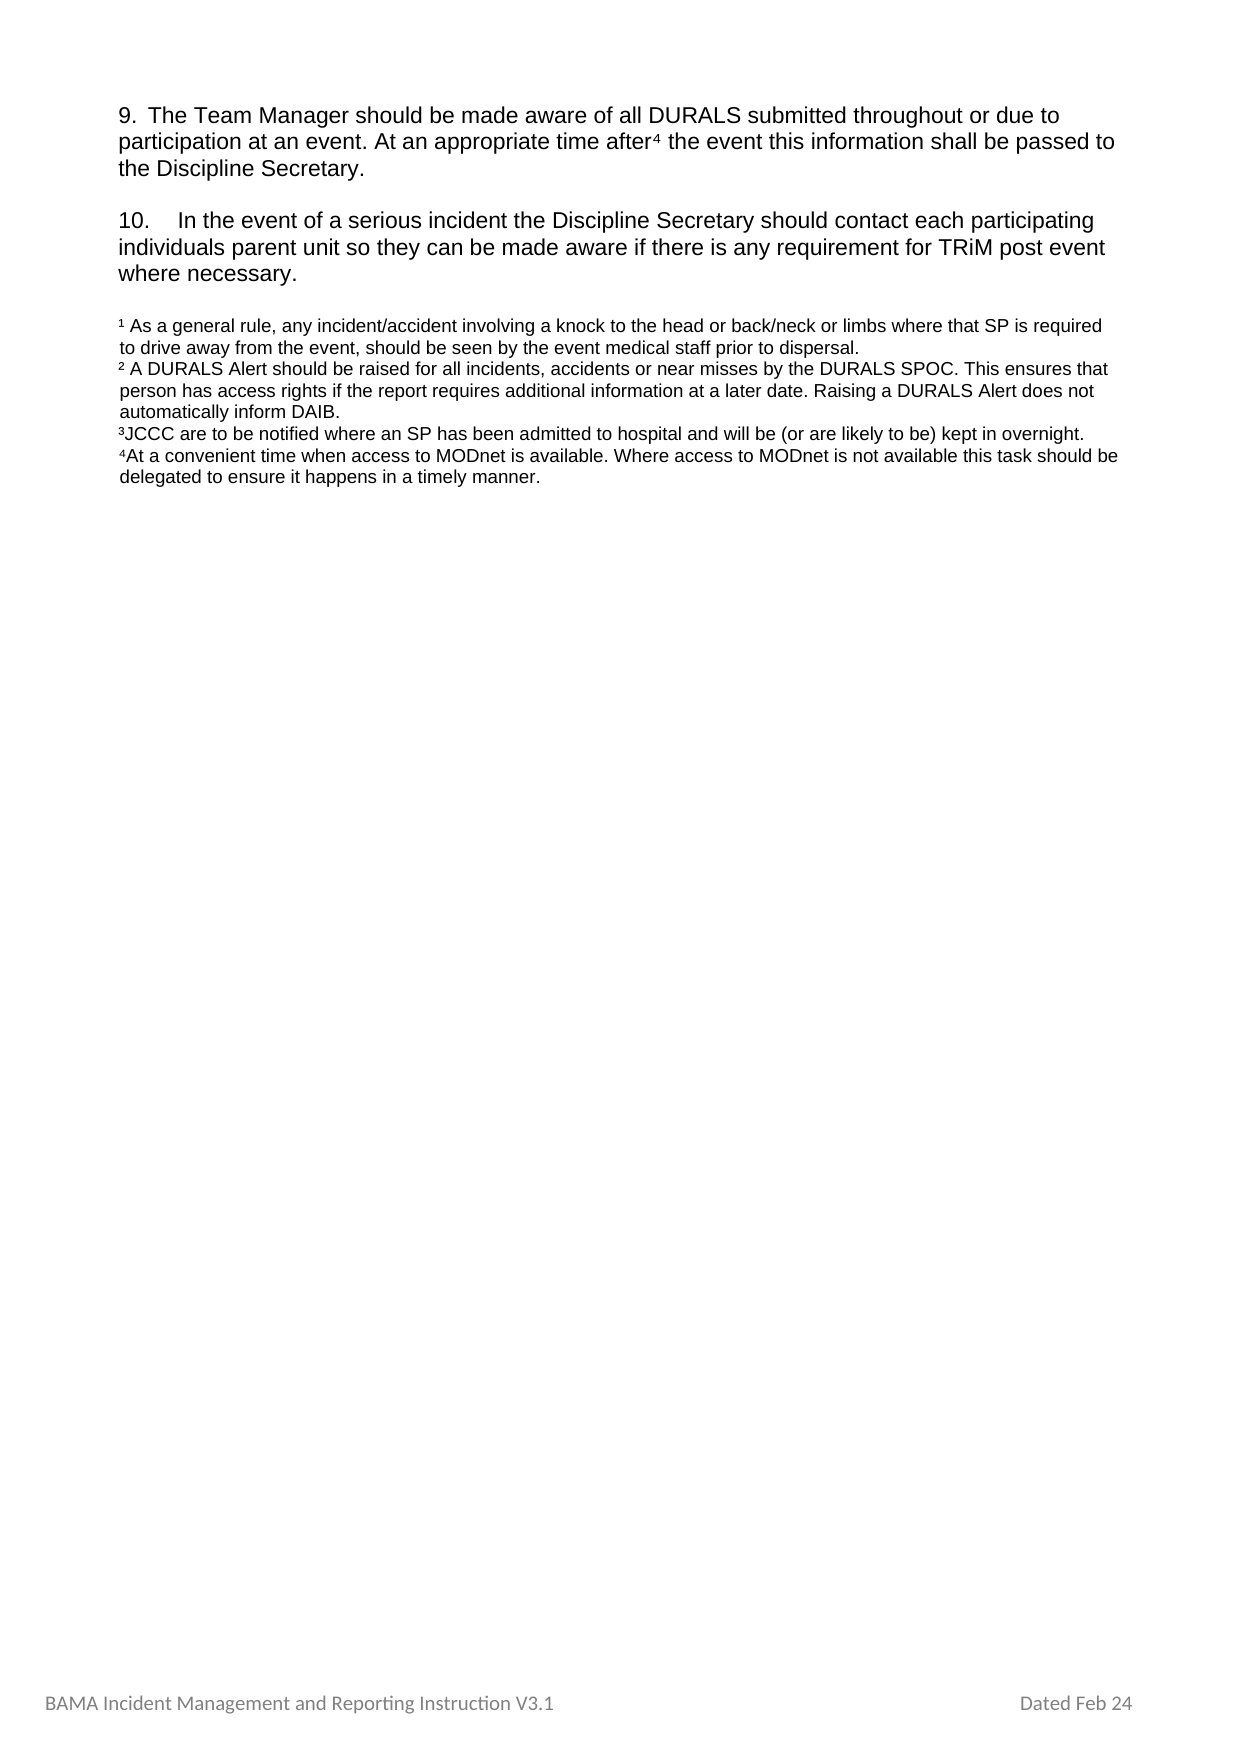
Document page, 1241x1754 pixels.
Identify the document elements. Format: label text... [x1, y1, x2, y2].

list The Team Manager should be made aware of all DURALS submitted throughout or due to participation at an event. At an appropriate time after⁴ the event this information shall be passed to the Discipline Secretary. [118, 102, 1122, 181]
text ¹ As a general rule, any incident/accident involving a knock to the head or back/neck or limbs where that SP is required to drive away from the event, should be seen by the event medical staff prior to dispersal. [118, 315, 1122, 358]
list In the event of a serious incident the Discipline Secretary should contact each participating individuals parent unit so they can be made aware if there is any requirement for TRiM post event where necessary. [118, 207, 1122, 286]
text ³JCCC are to be notified where an SP has been admitted to hospital and will be (or are likely to be) kept in overnight. [118, 423, 1122, 444]
text ⁴At a convenient time when access to MODnet is available. Where access to MODnet is not available this task should be delegated to ensure it happens in a timely manner. [118, 444, 1122, 488]
text ² A DURALS Alert should be raised for all incidents, accidents or near misses by the DURALS SPOC. This ensures that person has access rights if the report requires additional information at a later date. Raising a DURALS Alert does not automatically inform DAIB. [118, 358, 1122, 423]
